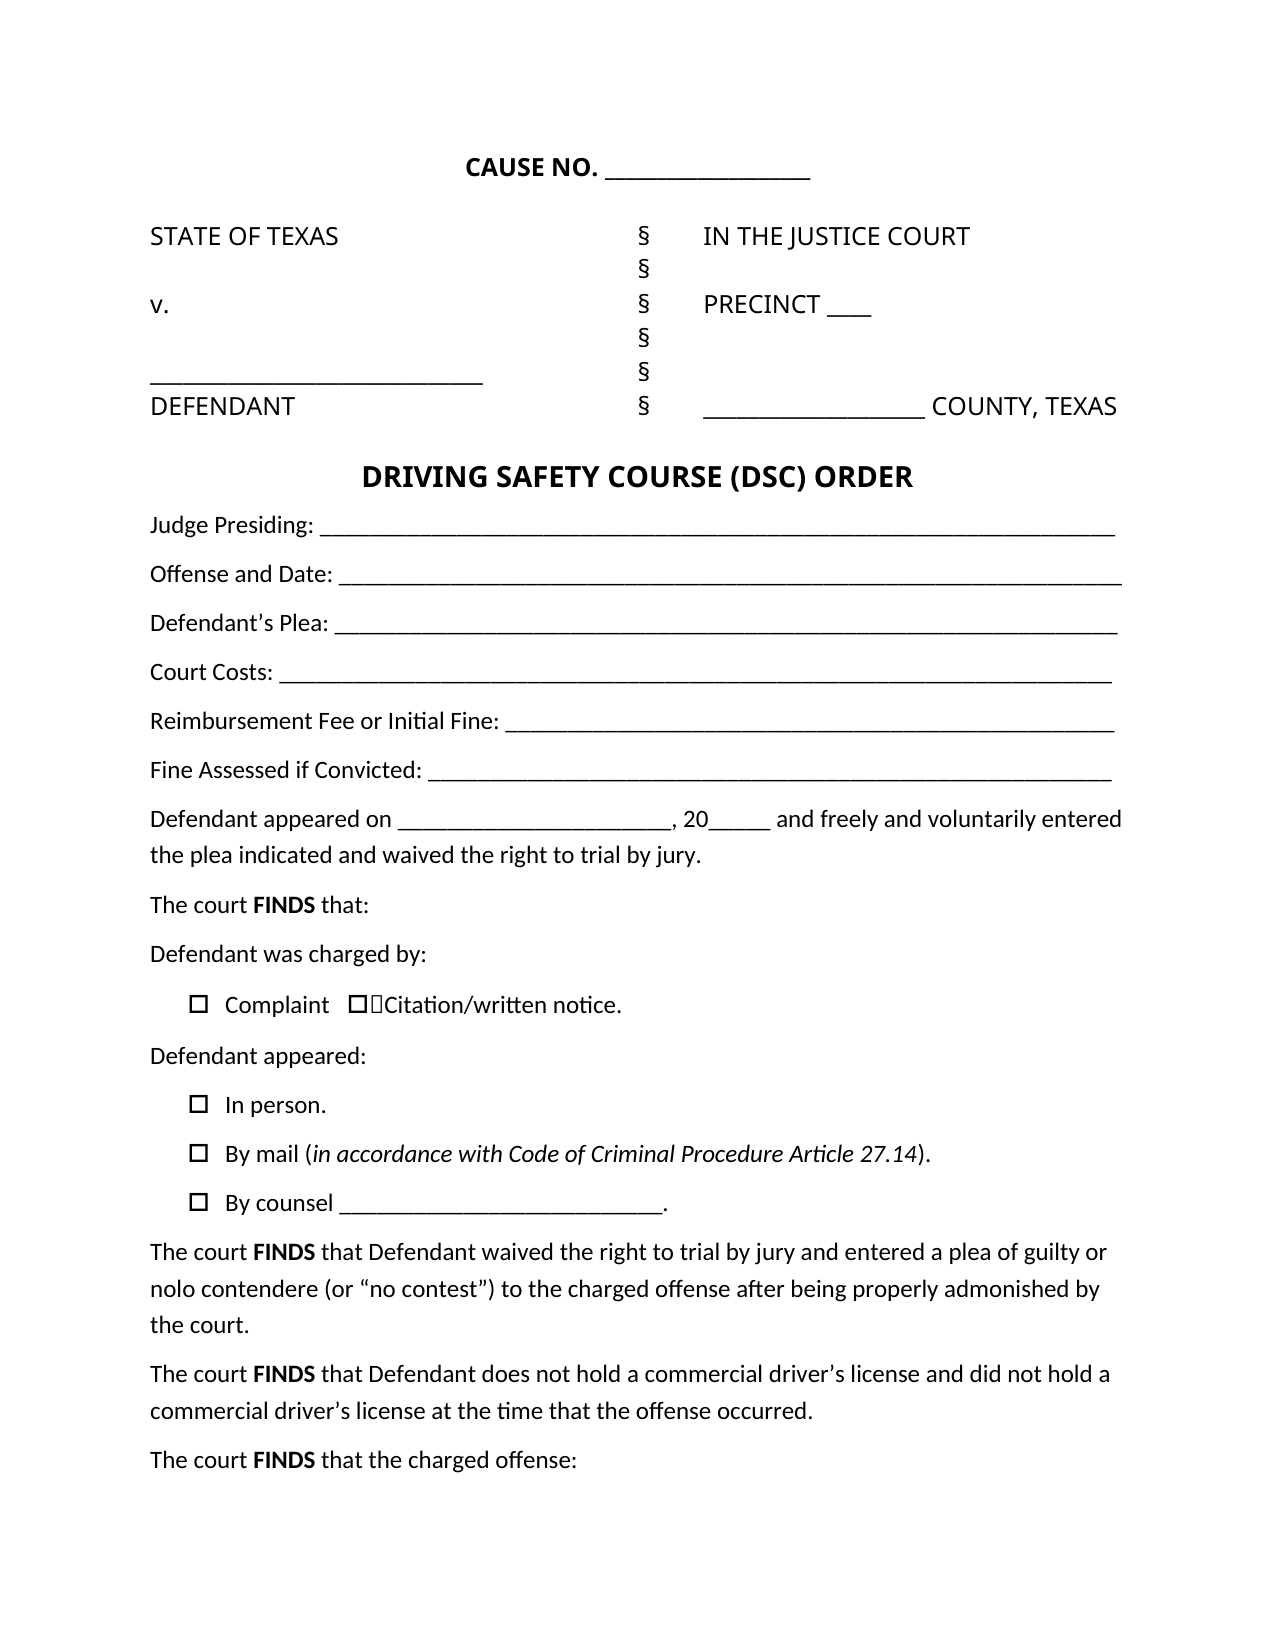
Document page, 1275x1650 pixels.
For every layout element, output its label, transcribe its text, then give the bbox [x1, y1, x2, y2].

text The court FINDS that Defendant waived the right to trial by jury and entered a plea of guilty or nolo contendere (or “no contest”) to the charged offense after being properly admonished by the court. [150, 1236, 1125, 1340]
list By counsel __________________________. [187, 1187, 1125, 1218]
text Court Costs: ___________________________________________________________________ [150, 656, 1125, 686]
text CAUSE NO. ____________________ [150, 150, 1125, 184]
text ______________________________ § [150, 354, 1125, 388]
text § [150, 252, 1125, 286]
text Judge Presiding: ________________________________________________________________ [150, 509, 1125, 539]
text The court FINDS that the charged offense: [150, 1444, 1125, 1475]
text Offense and Date: _______________________________________________________________ [150, 558, 1125, 588]
text § [150, 320, 1125, 354]
list Complaint Citation/written notice. [187, 987, 1125, 1021]
text Reimbursement Fee or Initial Fine: _________________________________________________ [150, 705, 1125, 736]
text DRIVING SAFETY COURSE (DSC) ORDER [150, 457, 1125, 496]
list By mail (in accordance with Code of Criminal Procedure Article 27.14). [187, 1138, 1125, 1169]
text The court FINDS that Defendant does not hold a commercial driver’s license and did not hold a commercial driver’s license at the time that the offense occurred. [150, 1359, 1125, 1426]
text Defendant’s Plea: _______________________________________________________________ [150, 607, 1125, 637]
text Defendant appeared: [150, 1040, 1125, 1071]
text v. § PRECINCT ____ [150, 286, 1125, 320]
text The court FINDS that: [150, 889, 1125, 919]
text Defendant § ____________________ COUNTY, TEXAS [150, 388, 1125, 422]
text STATE OF TEXAS § IN THE JUSTICE COURT [150, 218, 1125, 252]
text Defendant was charged by: [150, 938, 1125, 968]
text Defendant appeared on ______________________, 20_____ and freely and voluntarily entered the plea indicated and waived the right to trial by jury. [150, 803, 1125, 870]
list In person. [187, 1089, 1125, 1120]
text Fine Assessed if Convicted: _______________________________________________________ [150, 754, 1125, 784]
